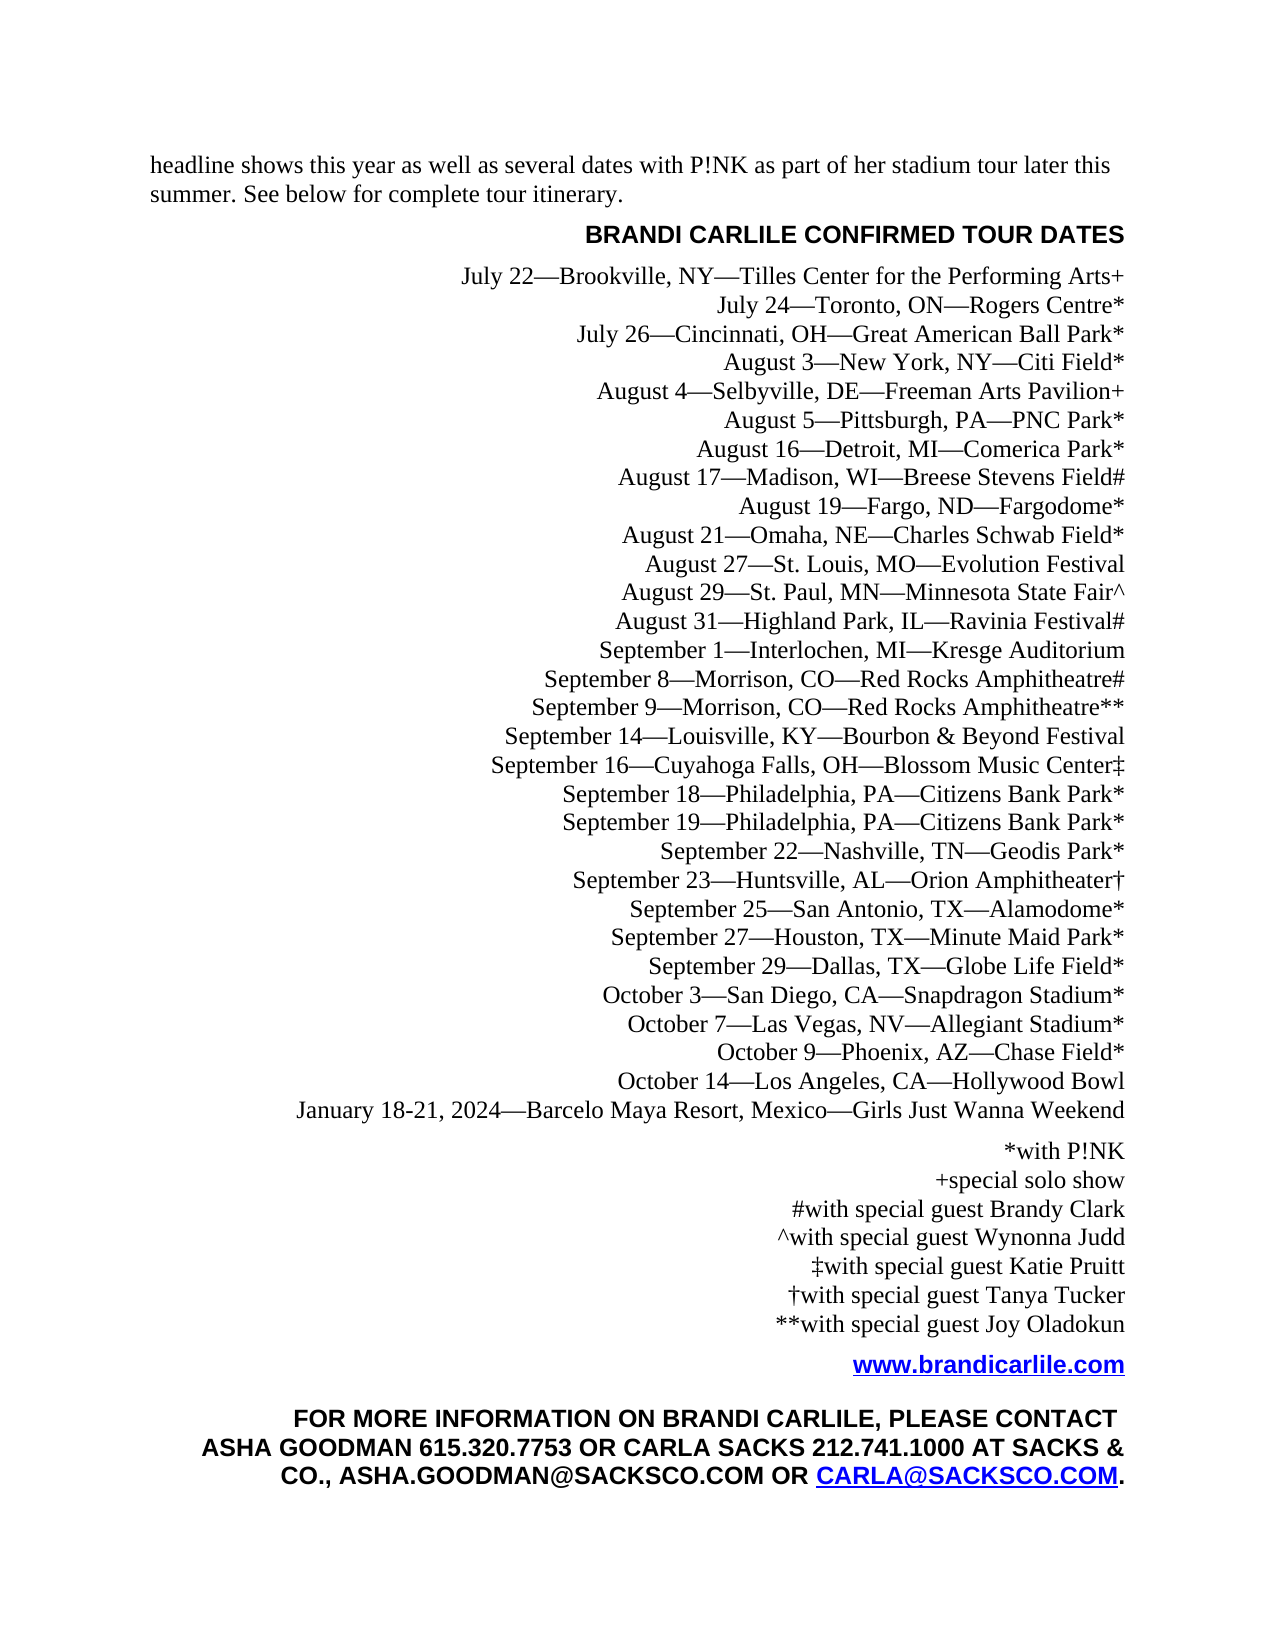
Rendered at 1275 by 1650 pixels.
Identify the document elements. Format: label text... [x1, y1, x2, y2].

text October 9—Phoenix, AZ—Chase Field* October 14—Los Angeles, CA—Hollywood Bowl January 18-21, 2024—Barcelo Maya Resort, Mexico—Girls Just Wanna Weekend [150, 1037, 1125, 1124]
text August 29—St. Paul, MN—Minnesota State Fair^ [150, 577, 1125, 606]
text September 25—San Antonio, TX—Alamodome* [150, 894, 1125, 922]
text August 4—Selbyville, DE—Freeman Arts Pavilion+ [150, 376, 1125, 405]
text August 19—Fargo, ND—Fargodome* [150, 491, 1125, 520]
text www.brandicarlile.com [150, 1350, 1125, 1379]
text September 19—Philadelphia, PA—Citizens Bank Park* [150, 807, 1125, 836]
text *with P!NK [150, 1136, 1125, 1165]
text August 27—St. Louis, MO—Evolution Festival [150, 549, 1125, 577]
text September 23—Huntsville, AL—Orion Amphitheater† [150, 865, 1125, 894]
text September 1—Interlochen, MI—Kresge Auditorium [150, 635, 1125, 664]
text †with special guest Tanya Tucker [150, 1280, 1125, 1309]
text July 22—Brookville, NY—Tilles Center for the Performing Arts+ [150, 261, 1125, 290]
text **with special guest Joy Oladokun [150, 1309, 1125, 1337]
text July 26—Cincinnati, OH—Great American Ball Park* [150, 319, 1125, 347]
text August 3—New York, NY—Citi Field* [150, 347, 1125, 376]
text FOR MORE INFORMATION ON BRANDI CARLILE, PLEASE CONTACT ASHA GOODMAN 615.320.7753 OR CARLA SACKS 212.741.1000 AT SACKS & CO., ASHA.GOODMAN@SACKSCO.COM OR CARLA@SACKSCO.COM. [150, 1404, 1125, 1490]
text July 24—Toronto, ON—Rogers Centre* [150, 290, 1125, 319]
text ^with special guest Wynonna Judd ‡with special guest Katie Pruitt [150, 1222, 1125, 1280]
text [150, 150, 1125, 207]
text August 17—Madison, WI—Breese Stevens Field# [150, 462, 1125, 491]
text August 5—Pittsburgh, PA—PNC Park* [150, 405, 1125, 434]
text +special solo show [150, 1165, 1125, 1194]
text October 7—Las Vegas, NV—Allegiant Stadium* [150, 1009, 1125, 1037]
text BRANDI CARLILE CONFIRMED TOUR DATES [150, 220, 1125, 249]
text August 31—Highland Park, IL—Ravinia Festival# [150, 606, 1125, 635]
text August 16—Detroit, MI—Comerica Park* [150, 434, 1125, 462]
text September 14—Louisville, KY—Bourbon & Beyond Festival [150, 721, 1125, 750]
text September 16—Cuyahoga Falls, OH—Blossom Music Center‡ [150, 750, 1125, 779]
text August 21—Omaha, NE—Charles Schwab Field* [150, 520, 1125, 549]
text September 18—Philadelphia, PA—Citizens Bank Park* [150, 779, 1125, 807]
text September 29—Dallas, TX—Globe Life Field* [150, 951, 1125, 980]
text October 3—San Diego, CA—Snapdragon Stadium* [150, 980, 1125, 1009]
text September 22—Nashville, TN—Geodis Park* [150, 836, 1125, 865]
text #with special guest Brandy Clark [150, 1194, 1125, 1222]
text September 8—Morrison, CO—Red Rocks Amphitheatre# [150, 664, 1125, 692]
text September 27—Houston, TX—Minute Maid Park* [150, 922, 1125, 951]
text September 9—Morrison, CO—Red Rocks Amphitheatre** [150, 692, 1125, 721]
